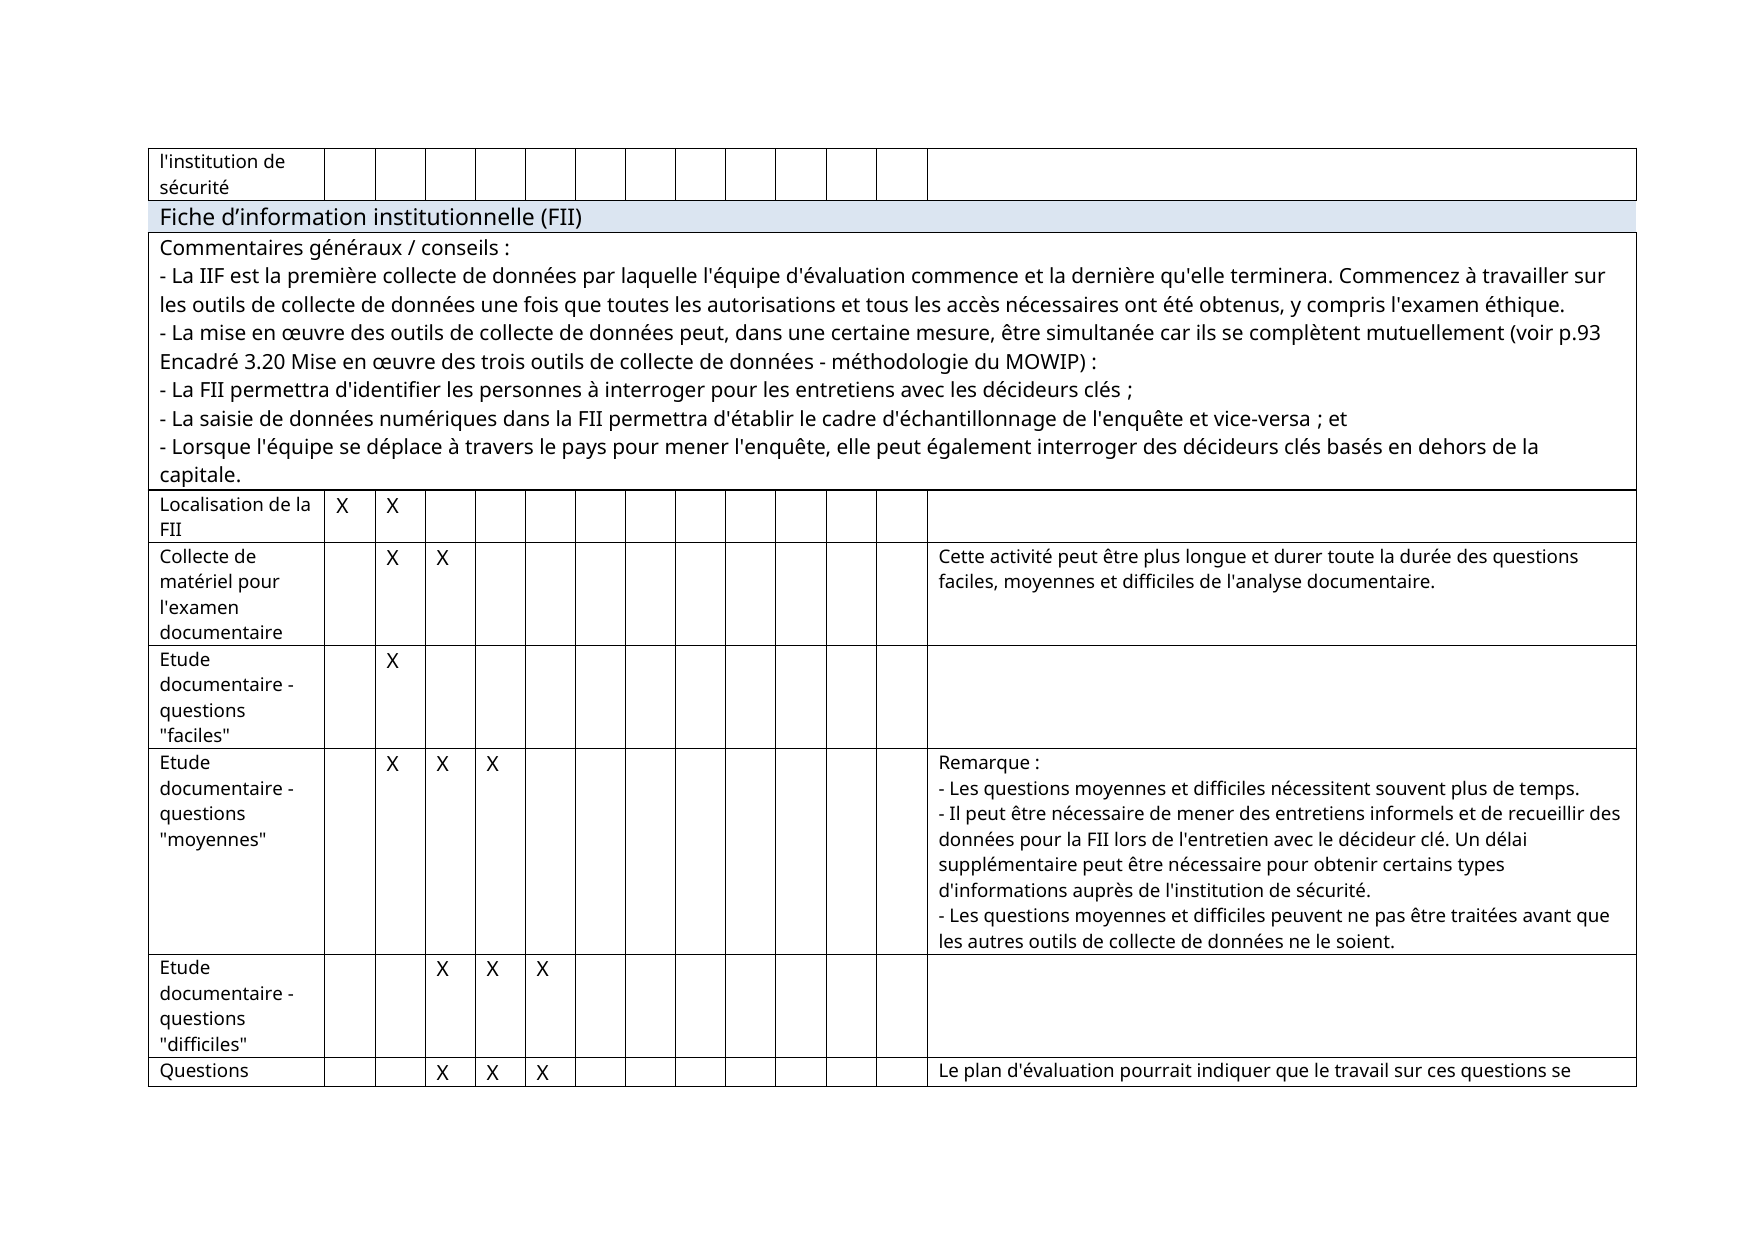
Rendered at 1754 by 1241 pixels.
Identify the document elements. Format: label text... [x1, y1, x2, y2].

table_header [426, 491, 475, 542]
table_cell [877, 955, 927, 1057]
table_cell [376, 1058, 425, 1086]
table_cell [726, 149, 775, 200]
table_cell X [376, 749, 425, 953]
table_cell X [376, 149, 425, 200]
table_cell [726, 646, 775, 748]
table_cell [776, 646, 826, 748]
table_cell [776, 149, 826, 200]
table_cell X [526, 955, 575, 1057]
table_cell [576, 646, 625, 748]
table_cell [325, 646, 375, 748]
table_cell [827, 1058, 876, 1086]
table_header Localisation de la FII [149, 491, 324, 542]
table_cell X [476, 749, 525, 953]
table_cell [576, 955, 625, 1057]
table_cell [726, 1058, 775, 1086]
table_cell X [426, 1058, 475, 1086]
table_cell [626, 1058, 675, 1086]
table_cell [426, 646, 475, 748]
table_cell [325, 543, 375, 645]
table_header X [376, 491, 425, 542]
table_cell [776, 749, 826, 953]
table_header [928, 491, 1636, 542]
table_header [576, 491, 625, 542]
table_cell [526, 749, 575, 953]
table_cell [726, 543, 775, 645]
table_cell [928, 955, 1636, 1057]
table_cell X [476, 955, 525, 1057]
table_cell [576, 749, 625, 953]
table_cell [676, 149, 725, 200]
table_cell X [376, 646, 425, 748]
table_cell [827, 955, 876, 1057]
table_cell [877, 646, 927, 748]
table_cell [928, 149, 1636, 200]
table_cell [827, 646, 876, 748]
table_cell [877, 1058, 927, 1086]
table_cell Etude documentaire - questions "moyennes" [149, 749, 324, 953]
table_header [726, 491, 775, 542]
table_cell X [376, 543, 425, 645]
table_cell X [426, 955, 475, 1057]
table_cell X [426, 749, 475, 953]
table_cell Fiche d’information institutionnelle (FII) [148, 201, 1636, 232]
table_cell [626, 749, 675, 953]
table_cell [526, 646, 575, 748]
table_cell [149, 1058, 324, 1086]
table_header [877, 491, 927, 542]
table_cell [325, 955, 375, 1057]
table_cell [526, 149, 575, 200]
table_cell [676, 543, 725, 645]
table_cell [626, 543, 675, 645]
table_header [827, 491, 876, 542]
table_cell [726, 955, 775, 1057]
table_header [526, 491, 575, 542]
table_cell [149, 149, 324, 200]
table_header [676, 491, 725, 542]
table_cell [676, 646, 725, 748]
table_cell Etude documentaire - questions "faciles" [149, 646, 324, 748]
table_cell Cette activité peut être plus longue et durer toute la durée des questions faciles, moyennes et difficiles de l'analyse documentaire. [928, 543, 1636, 645]
table_cell [676, 1058, 725, 1086]
table_cell [877, 149, 927, 200]
table_cell [325, 1058, 375, 1086]
table_cell [827, 149, 876, 200]
table_cell [776, 955, 826, 1057]
table_cell [426, 149, 475, 200]
table_cell [325, 149, 375, 200]
table_cell [576, 543, 625, 645]
table_cell [676, 749, 725, 953]
table_cell [626, 955, 675, 1057]
table_header [626, 491, 675, 542]
table_cell X [426, 543, 475, 645]
table_cell [576, 1058, 625, 1086]
table_cell [776, 543, 826, 645]
table_cell Remarque : - Les questions moyennes et difficiles nécessitent souvent plus de temps. - Il peut être nécessaire de mener des entretiens informels et de recueillir des données pour la FII lors de l'entretien avec le décideur clé. Un délai supplémentaire peut être nécessaire pour obtenir certains types d'informations auprès de l'institution de sécurité. - Les questions moyennes et difficiles peuvent ne pas être traitées avant que les autres outils de collecte de données ne le soient. [928, 749, 1636, 953]
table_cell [928, 1058, 1636, 1086]
table_cell [626, 646, 675, 748]
table_cell [676, 955, 725, 1057]
table_cell [776, 1058, 826, 1086]
table_cell [376, 955, 425, 1057]
table_cell [325, 749, 375, 953]
table_cell [476, 646, 525, 748]
table_header Commentaires généraux / conseils : - La IIF est la première collecte de données par laquelle l'équipe d'évaluation commence et la dernière qu'elle terminera. Commencez à travailler sur les outils de collecte de données une fois que toutes les autorisations et tous les accès nécessaires ont été obtenus, y compris l'examen éthique. - La mise en œuvre des outils de collecte de données peut, dans une certaine mesure, être simultanée car ils se complètent mutuellement (voir p.93 Encadré 3.20 Mise en œuvre des trois outils de collecte de données - méthodologie du MOWIP) : - La FII permettra d'identifier les personnes à interroger pour les entretiens avec les décideurs clés ; - La saisie de données numériques dans la FII permettra d'établir le cadre d'échantillonnage de l'enquête et vice-versa ; et - Lorsque l'équipe se déplace à travers le pays pour mener l'enquête, elle peut également interroger des décideurs clés basés en dehors de la capitale. [149, 233, 1636, 489]
table_header [476, 491, 525, 542]
table_cell Etude documentaire - questions "difficiles" [149, 955, 324, 1057]
table_cell X [476, 1058, 525, 1086]
table_cell [476, 149, 525, 200]
table_cell [827, 749, 876, 953]
table_cell [726, 749, 775, 953]
table_cell [576, 149, 625, 200]
table_header [776, 491, 826, 542]
table_cell [928, 646, 1636, 748]
table_cell [827, 543, 876, 645]
table_cell [877, 749, 927, 953]
table_cell [877, 543, 927, 645]
table_cell X [526, 1058, 575, 1086]
table_cell [526, 543, 575, 645]
table_cell Collecte de matériel pour l'examen documentaire [149, 543, 324, 645]
table_header X [325, 491, 375, 542]
table_cell [476, 543, 525, 645]
table_cell [626, 149, 675, 200]
